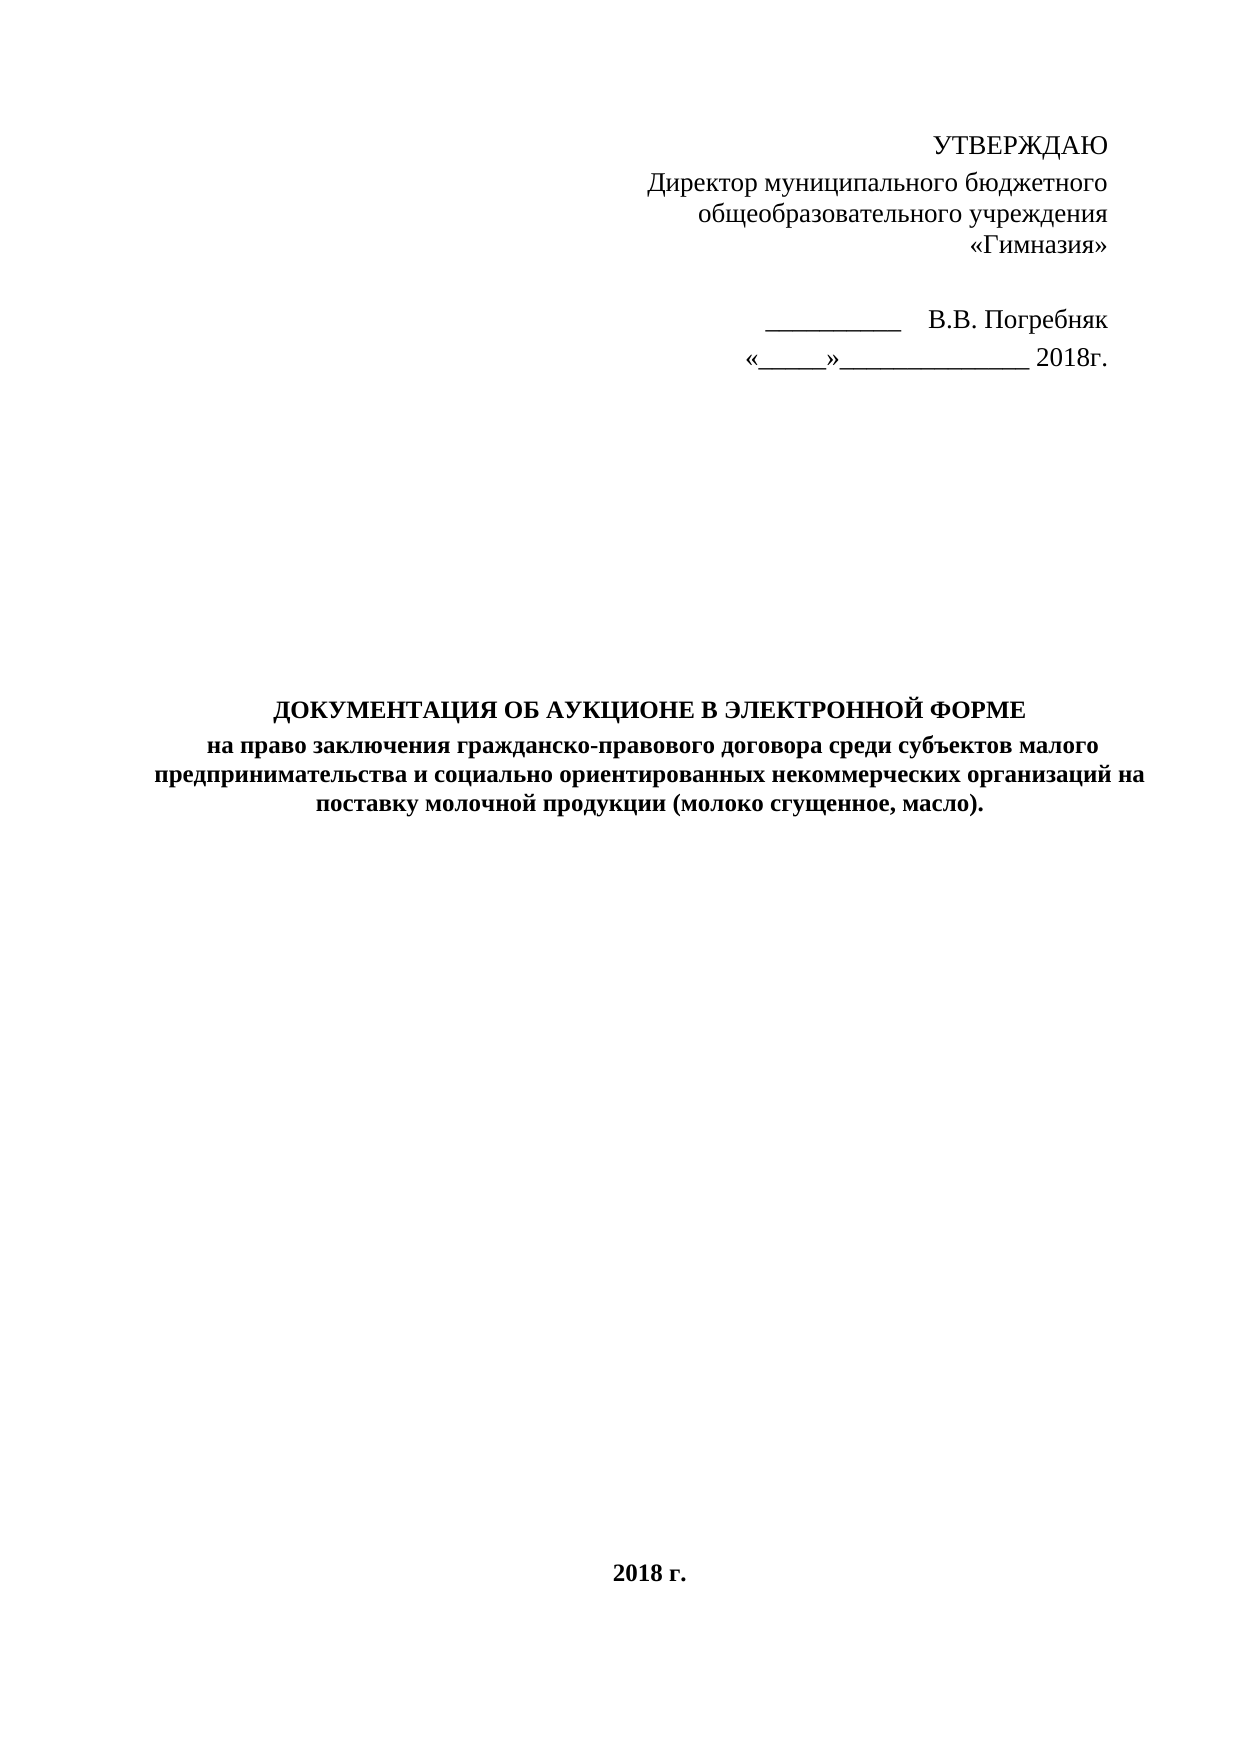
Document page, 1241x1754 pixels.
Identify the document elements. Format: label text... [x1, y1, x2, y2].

text 2018 г. [118, 1558, 1181, 1587]
table_header УТВЕРЖДАЮ Директор муниципального бюджетного общеобразовательного учреждения «Гимназия» __________ В.В. Погребняк «_____»______________ 2018г. [583, 129, 1119, 416]
text ДОКУМЕНТАЦИЯ ОБ АУКЦИОНЕ В ЭЛЕКТРОННОЙ ФОРМЕ [118, 696, 1181, 724]
text на право заключения гражданско-правового договора среди субъектов малого предпринимательства и социально ориентированных некоммерческих организаций на поставку молочной продукции (молоко сгущенное, масло). [118, 731, 1181, 817]
